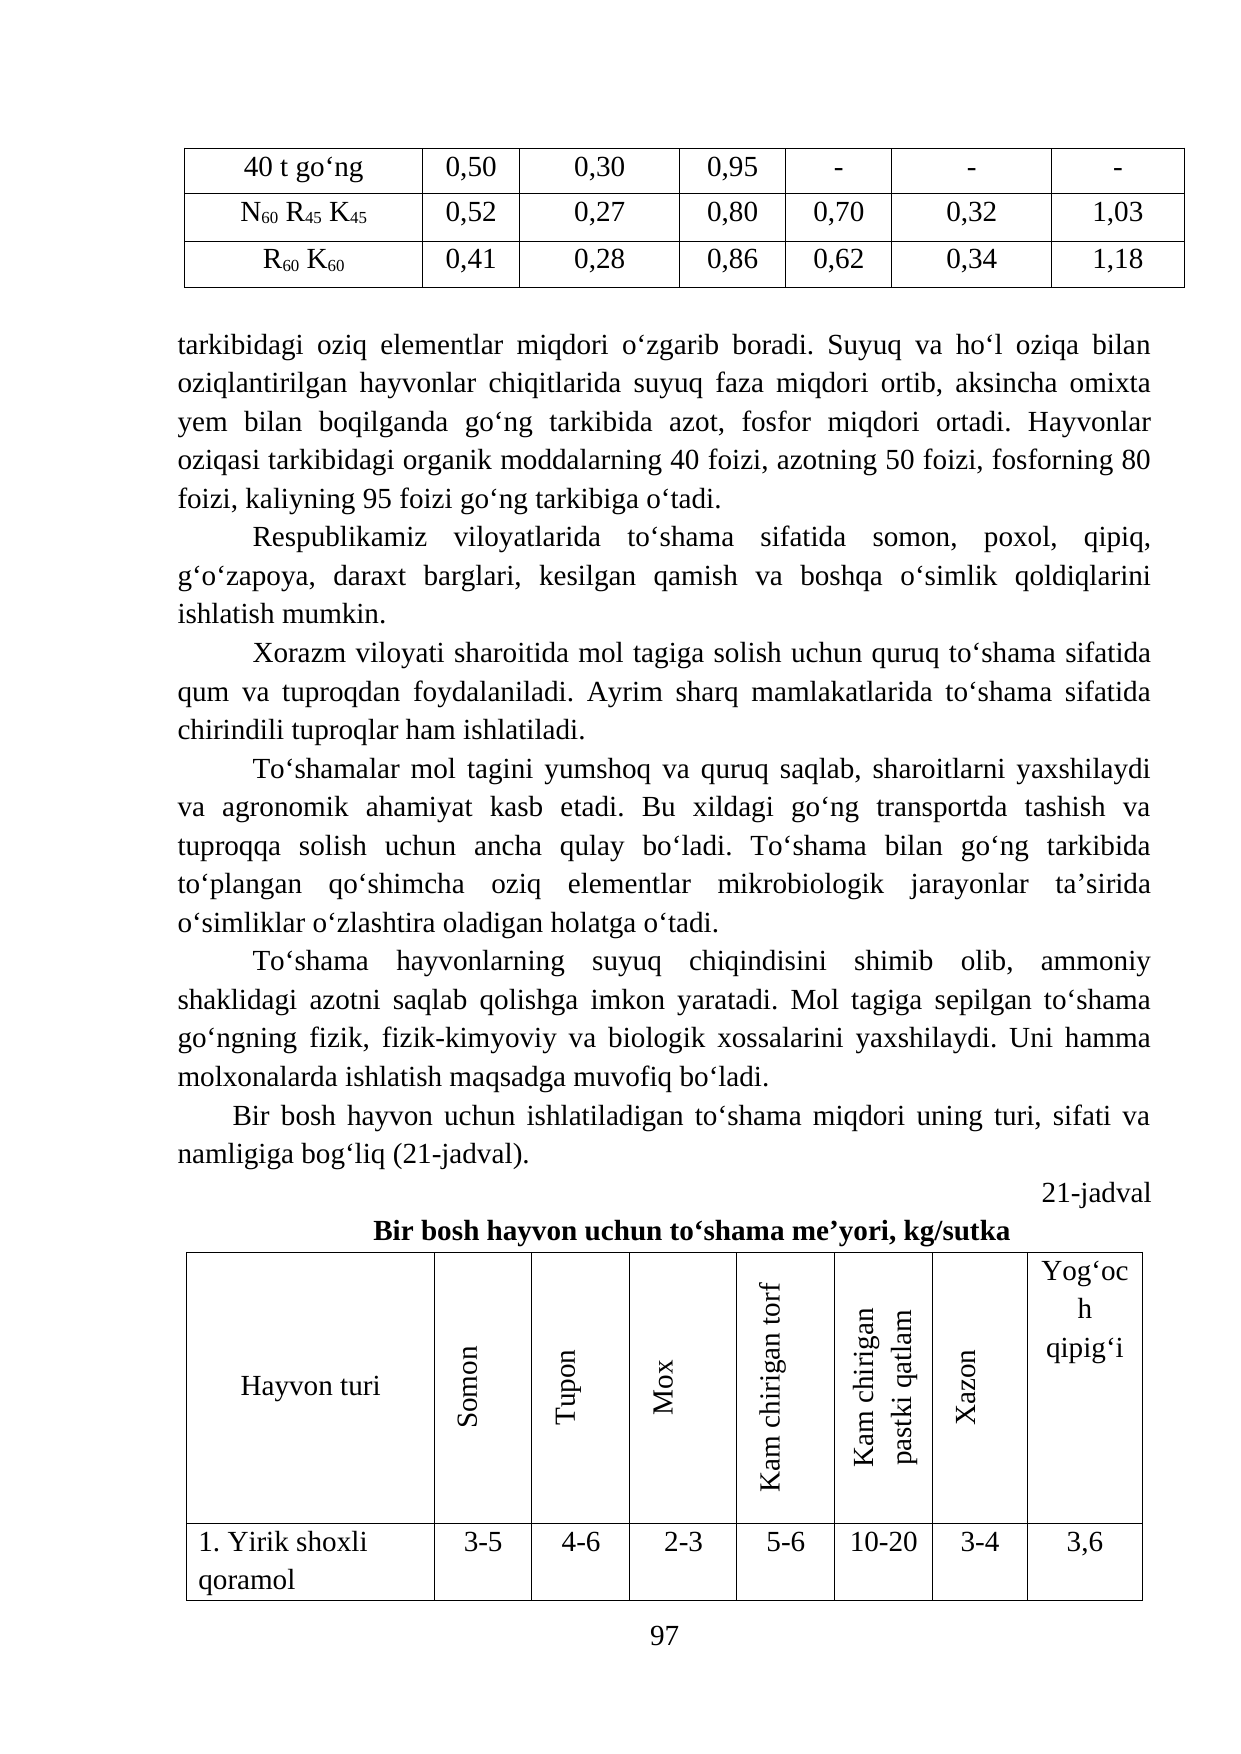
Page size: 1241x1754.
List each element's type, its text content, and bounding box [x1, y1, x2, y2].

table_cell 0,32 [892, 194, 1051, 241]
table_cell 0,95 [680, 149, 785, 193]
text To‘shama hayvonlarning suyuq chiqindisini shimib olib, ammoniy shaklidagi azotni saqlab qolishga imkon yaratadi. Mol tagiga sepilgan to‘shama go‘ngning fizik, fizik-kimyoviy va biologik xossalarini yaxshilaydi. Uni hamma molxonalarda ishlatish maqsadga muvofiq bo‘ladi. [177, 943, 1152, 1093]
table_cell 0,28 [520, 242, 679, 287]
table_cell 0,50 [423, 149, 519, 193]
table_header Kam chirigan pastki qatlam [835, 1253, 932, 1523]
table_header Mox [630, 1253, 736, 1523]
table_cell 5-6 [737, 1524, 834, 1600]
table_header Kam chirigan torf [737, 1253, 834, 1523]
table_cell 0,30 [520, 149, 679, 193]
table_cell 40 t go‘ng [185, 149, 422, 193]
table_cell 0,62 [786, 242, 891, 287]
table_cell 3,6 [1028, 1524, 1142, 1600]
table_cell 0,41 [423, 242, 519, 287]
table_cell 3-5 [435, 1524, 531, 1600]
table_cell 0,70 [786, 194, 891, 241]
table_cell R60 K60 [185, 242, 422, 287]
table_cell 4-6 [532, 1524, 629, 1600]
table_cell 1,03 [1052, 194, 1184, 241]
table_header Yog‘och qipig‘i [1028, 1253, 1142, 1523]
table_cell - [786, 149, 891, 193]
table_cell - [1052, 149, 1184, 193]
table_cell 1. Yirik shoxli qoramol [187, 1524, 434, 1600]
text Respublikamiz viloyatlarida to‘shama sifatida somon, poxol, qipiq, g‘o‘zapoya, daraxt barglari, kesilgan qamish va boshqa o‘simlik qoldiqlarini ishlatish mumkin. [177, 519, 1152, 630]
table_cell 3-4 [933, 1524, 1027, 1600]
table_cell 0,34 [892, 242, 1051, 287]
text 21-jadval [177, 1175, 1152, 1208]
table_cell 10-20 [835, 1524, 932, 1600]
table_cell N60 R45 K45 [185, 194, 422, 241]
table_header Xazon [933, 1253, 1027, 1523]
table_cell 0,80 [680, 194, 785, 241]
table_cell 0,86 [680, 242, 785, 287]
table_header Hayvon turi [187, 1253, 434, 1523]
table_cell 1,18 [1052, 242, 1184, 287]
text Xorazm viloyati sharoitida mol tagiga solish uchun quruq to‘shama sifatida qum va tuproqdan foydalaniladi. Ayrim sharq mamlakatlarida to‘shama sifatida chirindili tuproqlar ham ishlatiladi. [177, 635, 1152, 746]
table_header Tupon [532, 1253, 629, 1523]
text Bir bosh hayvon uchun to‘shama me’yori, kg/sutka [177, 1213, 1152, 1247]
table_header Somon [435, 1253, 531, 1523]
table_cell 0,27 [520, 194, 679, 241]
text To‘shamalar mol tagini yumshoq va quruq saqlab, sharoitlarni yaxshilaydi va agronomik ahamiyat kasb etadi. Bu xildagi go‘ng transportda tashish va tuproqqa solish uchun ancha qulay bo‘ladi. To‘shama bilan go‘ng tarkibida to‘plangan qo‘shimcha oziq elementlar mikrobiologik jarayonlar ta’sirida o‘simliklar o‘zlashtira oladigan holatga o‘tadi. [177, 751, 1152, 938]
text tarkibidagi oziq elementlar miqdori o‘zgarib boradi. Suyuq va ho‘l oziqa bilan oziqlantirilgan hayvonlar chiqitlarida suyuq faza miqdori ortib, aksincha omixta yem bilan boqilganda go‘ng tarkibida azot, fosfor miqdori ortadi. Hayvonlar oziqasi tarkibidagi organik moddalarning 40 foizi, azotning 50 foizi, fosforning 80 foizi, kaliyning 95 foizi go‘ng tarkibiga o‘tadi. [177, 327, 1152, 514]
table_cell 2-3 [630, 1524, 736, 1600]
table_cell 0,52 [423, 194, 519, 241]
text Bir bosh hayvon uchun ishlatiladigan to‘shama miqdori uning turi, sifati va namligiga bog‘liq (21-jadval). [177, 1098, 1152, 1170]
table_cell - [892, 149, 1051, 193]
